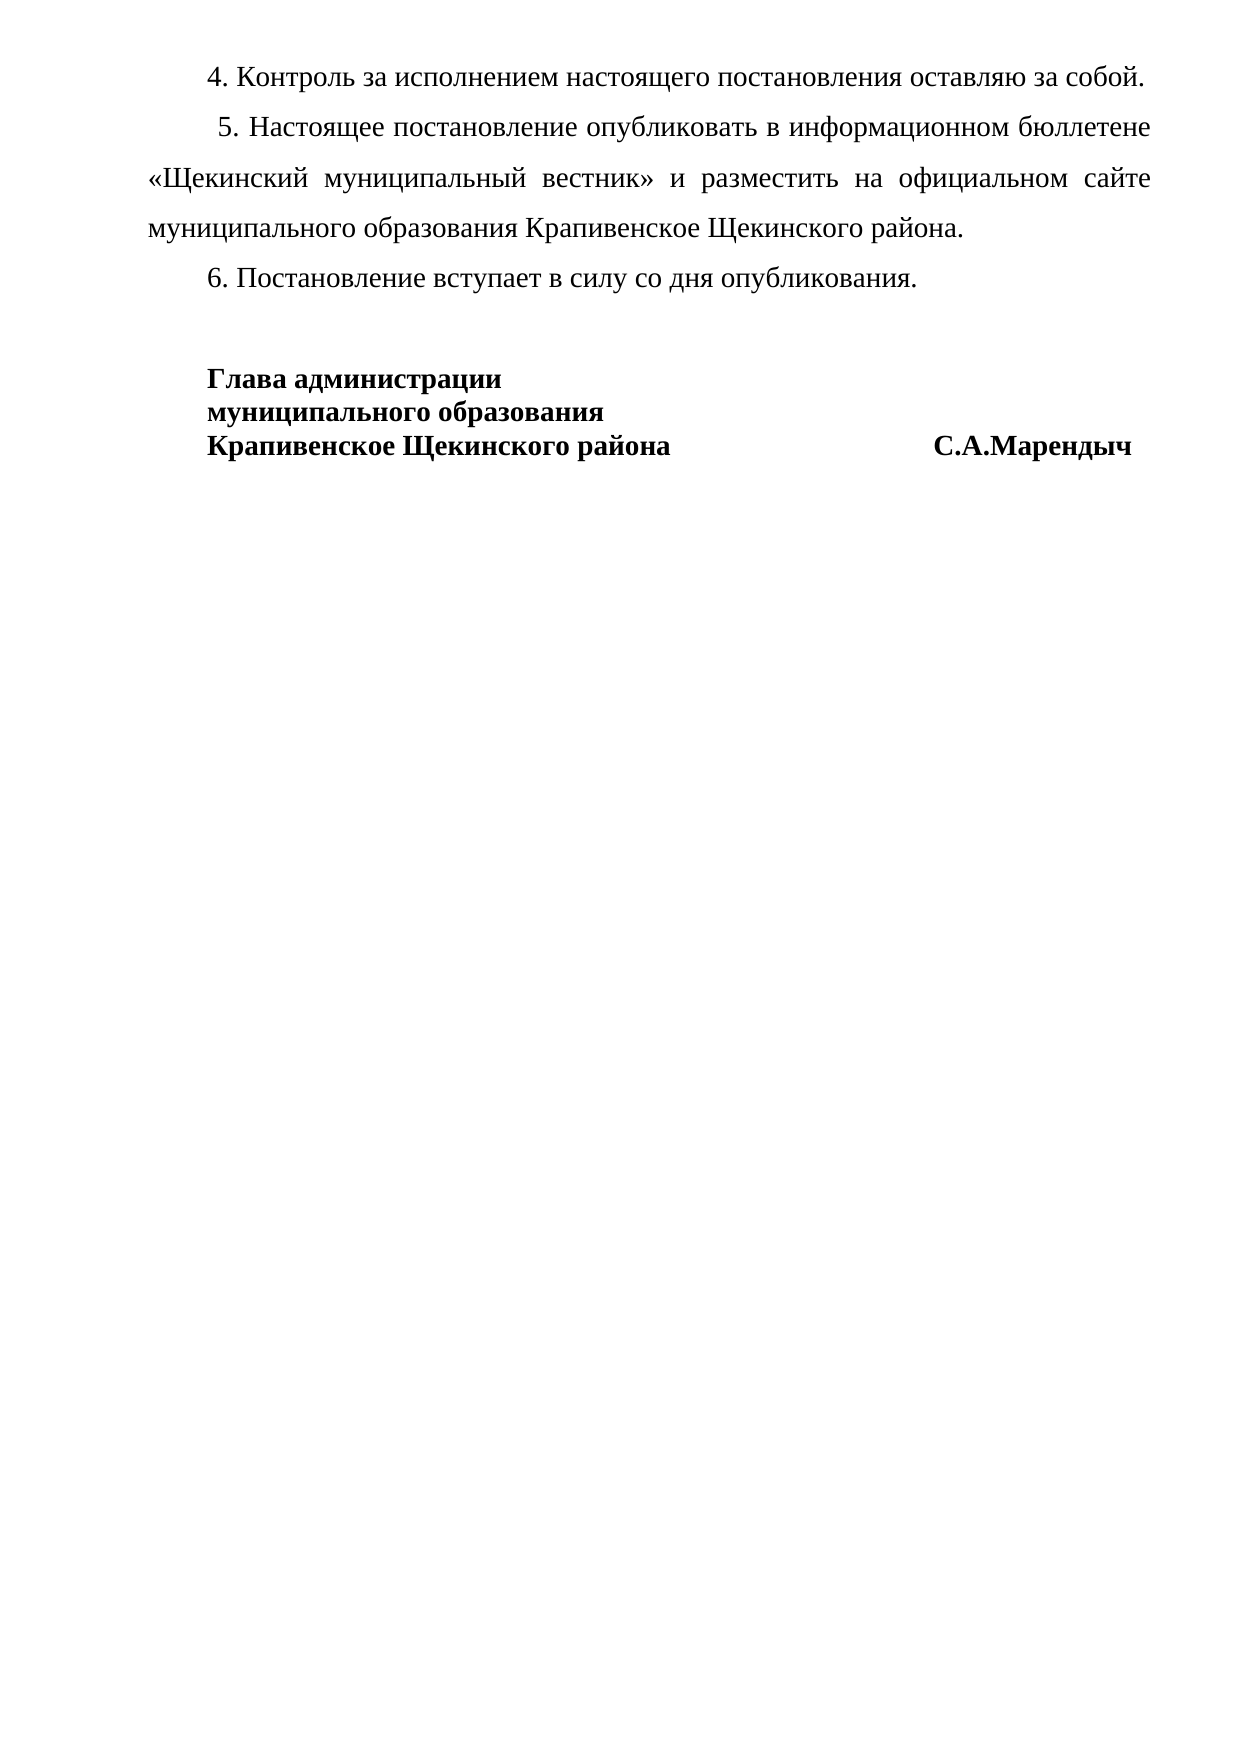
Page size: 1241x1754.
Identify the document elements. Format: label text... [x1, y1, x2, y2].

text муниципального образования [148, 394, 1152, 428]
text 4. Контроль за исполнением настоящего постановления оставляю за собой. [148, 59, 1156, 93]
text 6. Постановление вступает в силу со дня опубликования. [148, 260, 1156, 294]
text 5. Настоящее постановление опубликовать в информационном бюллетене «Щекинский муниципальный вестник» и разместить на официальном сайте муниципального образования Крапивенское Щекинского района. [148, 109, 1152, 244]
text Глава администрации [148, 361, 1152, 394]
text Крапивенское Щекинского района С.А.Марендыч [148, 428, 1152, 462]
